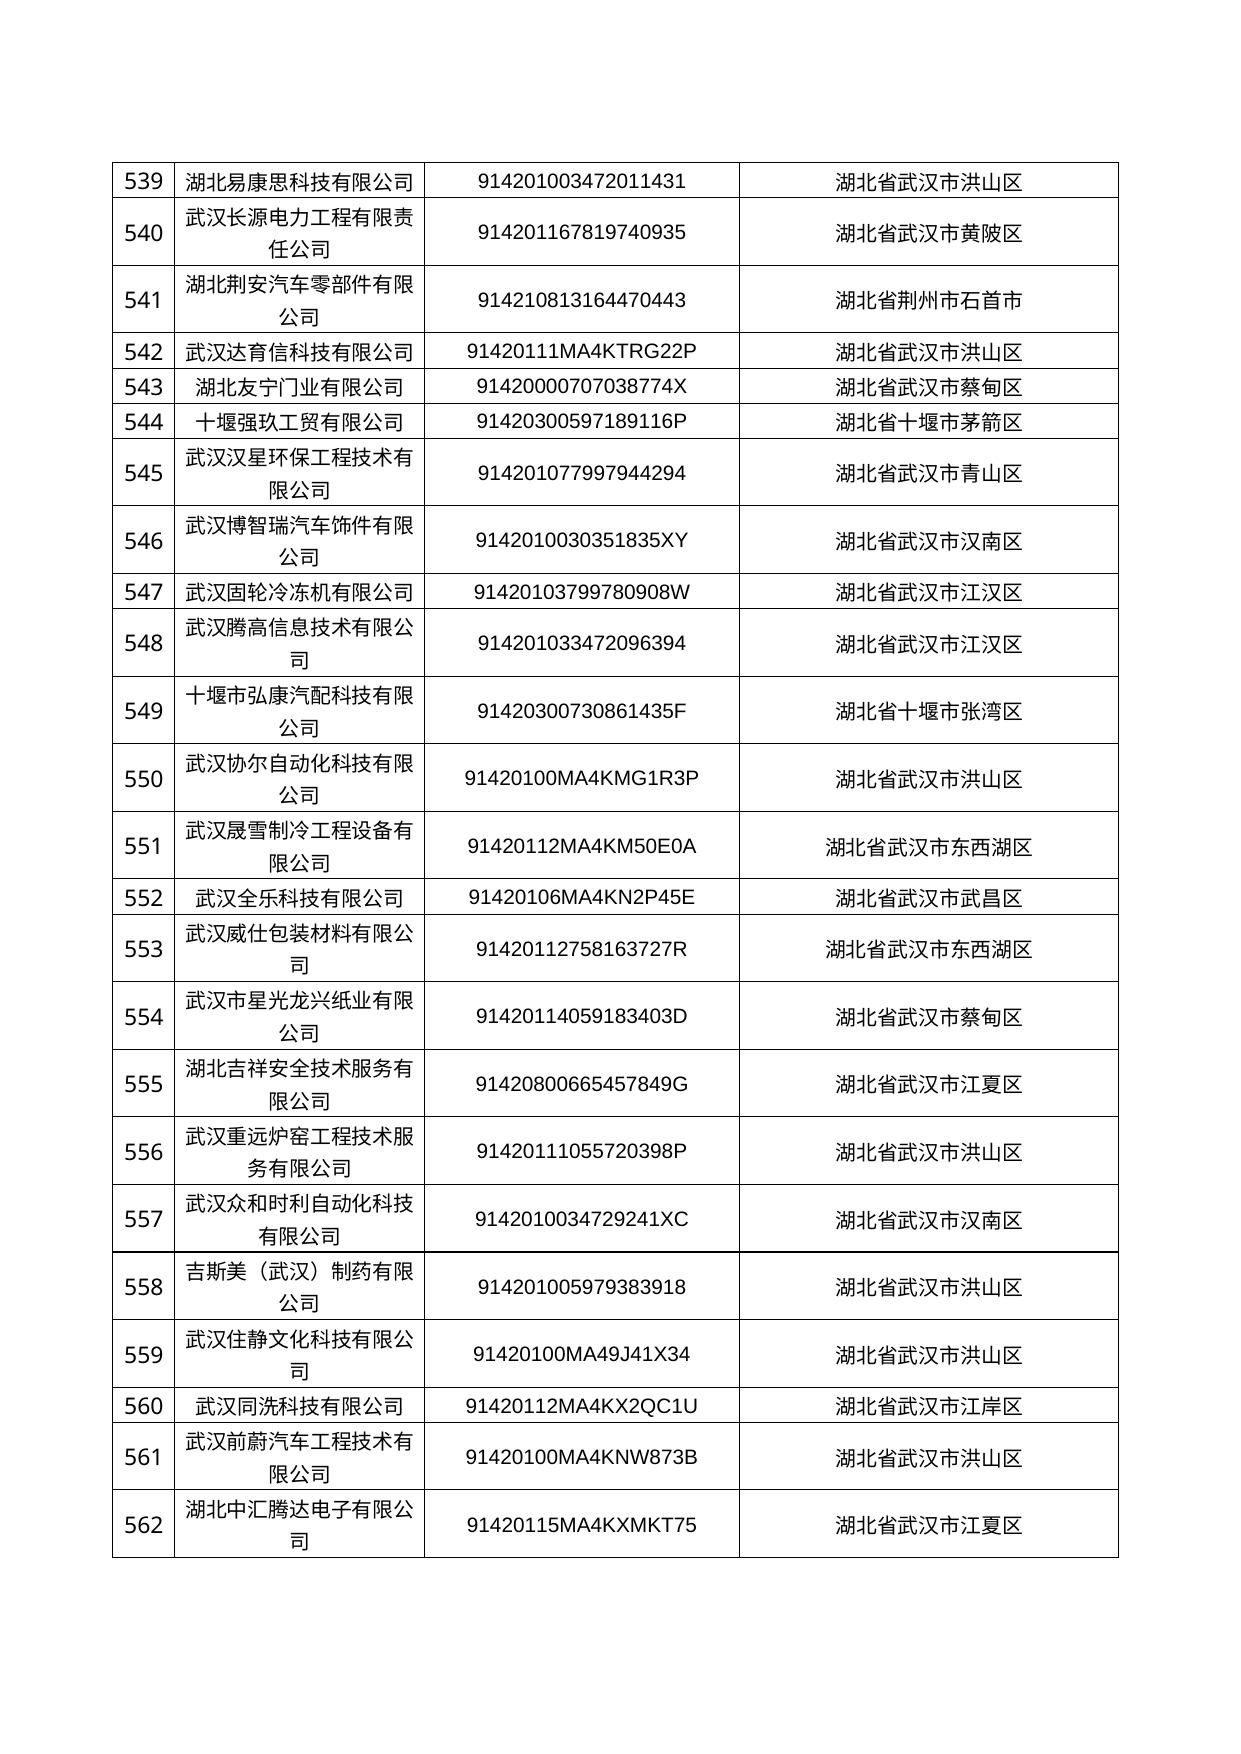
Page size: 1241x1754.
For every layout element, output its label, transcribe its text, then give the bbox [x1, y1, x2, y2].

table_cell 武汉众和时利自动化科技有限公司 [175, 1185, 424, 1251]
table_cell 湖北省武汉市洪山区 [740, 1253, 1118, 1319]
table_cell 91420300597189116P [425, 404, 739, 438]
table_cell 9142010034729241XC [425, 1185, 739, 1251]
table_cell 武汉全乐科技有限公司 [175, 879, 424, 913]
table_cell 914201003472011431 [425, 163, 739, 197]
table_cell 湖北省武汉市洪山区 [740, 333, 1118, 367]
table_cell 武汉固轮冷冻机有限公司 [175, 574, 424, 608]
table_cell 91420111MA4KTRG22P [425, 333, 739, 367]
table_cell 湖北省武汉市蔡甸区 [740, 369, 1118, 402]
table_cell 湖北省武汉市江夏区 [740, 1490, 1118, 1557]
table_cell 湖北省武汉市东西湖区 [740, 812, 1118, 878]
table_cell 544 [113, 404, 174, 438]
table_cell 吉斯美（武汉）制药有限公司 [175, 1253, 424, 1319]
table_cell 561 [113, 1423, 174, 1489]
table_cell 545 [113, 439, 174, 505]
table_cell 湖北中汇腾达电子有限公司 [175, 1490, 424, 1557]
table_cell 湖北省武汉市洪山区 [740, 744, 1118, 811]
table_cell 553 [113, 915, 174, 981]
table_cell 91420100MA4KMG1R3P [425, 744, 739, 811]
table_cell 546 [113, 506, 174, 573]
table_cell 541 [113, 266, 174, 332]
table_cell 武汉重远炉窑工程技术服务有限公司 [175, 1117, 424, 1184]
table_cell 湖北省武汉市江汉区 [740, 574, 1118, 608]
table_cell 554 [113, 982, 174, 1049]
table_cell 湖北省武汉市青山区 [740, 439, 1118, 505]
table_cell 560 [113, 1388, 174, 1422]
table_cell 十堰强玖工贸有限公司 [175, 404, 424, 438]
table_cell 湖北省武汉市江夏区 [740, 1050, 1118, 1116]
table_cell 562 [113, 1490, 174, 1557]
table_cell 558 [113, 1253, 174, 1319]
table_cell 9142010030351835XY [425, 506, 739, 573]
table_cell 91420112MA4KM50E0A [425, 812, 739, 878]
table_cell 湖北省武汉市武昌区 [740, 879, 1118, 913]
table_cell 540 [113, 198, 174, 265]
table_cell 552 [113, 879, 174, 913]
table_cell 559 [113, 1320, 174, 1387]
table_cell 湖北易康思科技有限公司 [175, 163, 424, 197]
table_cell 91420112758163727R [425, 915, 739, 981]
table_cell 湖北吉祥安全技术服务有限公司 [175, 1050, 424, 1116]
table_cell 547 [113, 574, 174, 608]
table_cell 91420112MA4KX2QC1U [425, 1388, 739, 1422]
table_cell 武汉达育信科技有限公司 [175, 333, 424, 367]
table_cell 91420114059183403D [425, 982, 739, 1049]
table_cell 湖北省武汉市江汉区 [740, 609, 1118, 676]
table_cell 湖北省武汉市黄陂区 [740, 198, 1118, 265]
table_cell 十堰市弘康汽配科技有限公司 [175, 677, 424, 743]
table_cell 武汉市星光龙兴纸业有限公司 [175, 982, 424, 1049]
table_cell 91420000707038774X [425, 369, 739, 402]
table_cell 91420106MA4KN2P45E [425, 879, 739, 913]
table_cell 914210813164470443 [425, 266, 739, 332]
table_cell 湖北省武汉市东西湖区 [740, 915, 1118, 981]
table_cell 557 [113, 1185, 174, 1251]
table_cell 湖北友宁门业有限公司 [175, 369, 424, 402]
table_cell 91420300730861435F [425, 677, 739, 743]
table_cell 91420100MA4KNW873B [425, 1423, 739, 1489]
table_cell 武汉博智瑞汽车饰件有限公司 [175, 506, 424, 573]
table_cell 91420103799780908W [425, 574, 739, 608]
table_cell 湖北省武汉市汉南区 [740, 1185, 1118, 1251]
table_cell 湖北省武汉市洪山区 [740, 1117, 1118, 1184]
table_cell 武汉晟雪制冷工程设备有限公司 [175, 812, 424, 878]
table_cell 湖北省武汉市江岸区 [740, 1388, 1118, 1422]
table_cell 武汉腾高信息技术有限公司 [175, 609, 424, 676]
table_cell 湖北省武汉市洪山区 [740, 1423, 1118, 1489]
table_cell 914201005979383918 [425, 1253, 739, 1319]
table_cell 914201033472096394 [425, 609, 739, 676]
table_cell 539 [113, 163, 174, 197]
table_cell 湖北省荆州市石首市 [740, 266, 1118, 332]
table_cell 548 [113, 609, 174, 676]
table_cell 91420100MA49J41X34 [425, 1320, 739, 1387]
table_cell 武汉汉星环保工程技术有限公司 [175, 439, 424, 505]
table_cell 湖北省武汉市汉南区 [740, 506, 1118, 573]
table_cell 武汉长源电力工程有限责任公司 [175, 198, 424, 265]
table_cell 914201077997944294 [425, 439, 739, 505]
table_cell 武汉前蔚汽车工程技术有限公司 [175, 1423, 424, 1489]
table_cell 湖北荆安汽车零部件有限公司 [175, 266, 424, 332]
table_cell 91420115MA4KXMKT75 [425, 1490, 739, 1557]
table_cell 91420800665457849G [425, 1050, 739, 1116]
table_cell 555 [113, 1050, 174, 1116]
table_cell 550 [113, 744, 174, 811]
table_cell 湖北省武汉市洪山区 [740, 1320, 1118, 1387]
table_cell 湖北省十堰市张湾区 [740, 677, 1118, 743]
table_cell 543 [113, 369, 174, 402]
table_cell 武汉威仕包装材料有限公司 [175, 915, 424, 981]
table_cell 542 [113, 333, 174, 367]
table_cell 914201167819740935 [425, 198, 739, 265]
table_cell 551 [113, 812, 174, 878]
table_cell 湖北省十堰市茅箭区 [740, 404, 1118, 438]
table_cell 武汉协尔自动化科技有限公司 [175, 744, 424, 811]
table_cell 549 [113, 677, 174, 743]
table_cell 91420111055720398P [425, 1117, 739, 1184]
table_cell 556 [113, 1117, 174, 1184]
table_cell 湖北省武汉市蔡甸区 [740, 982, 1118, 1049]
table_cell 武汉住静文化科技有限公司 [175, 1320, 424, 1387]
table_cell 武汉同洗科技有限公司 [175, 1388, 424, 1422]
table_cell 湖北省武汉市洪山区 [740, 163, 1118, 197]
